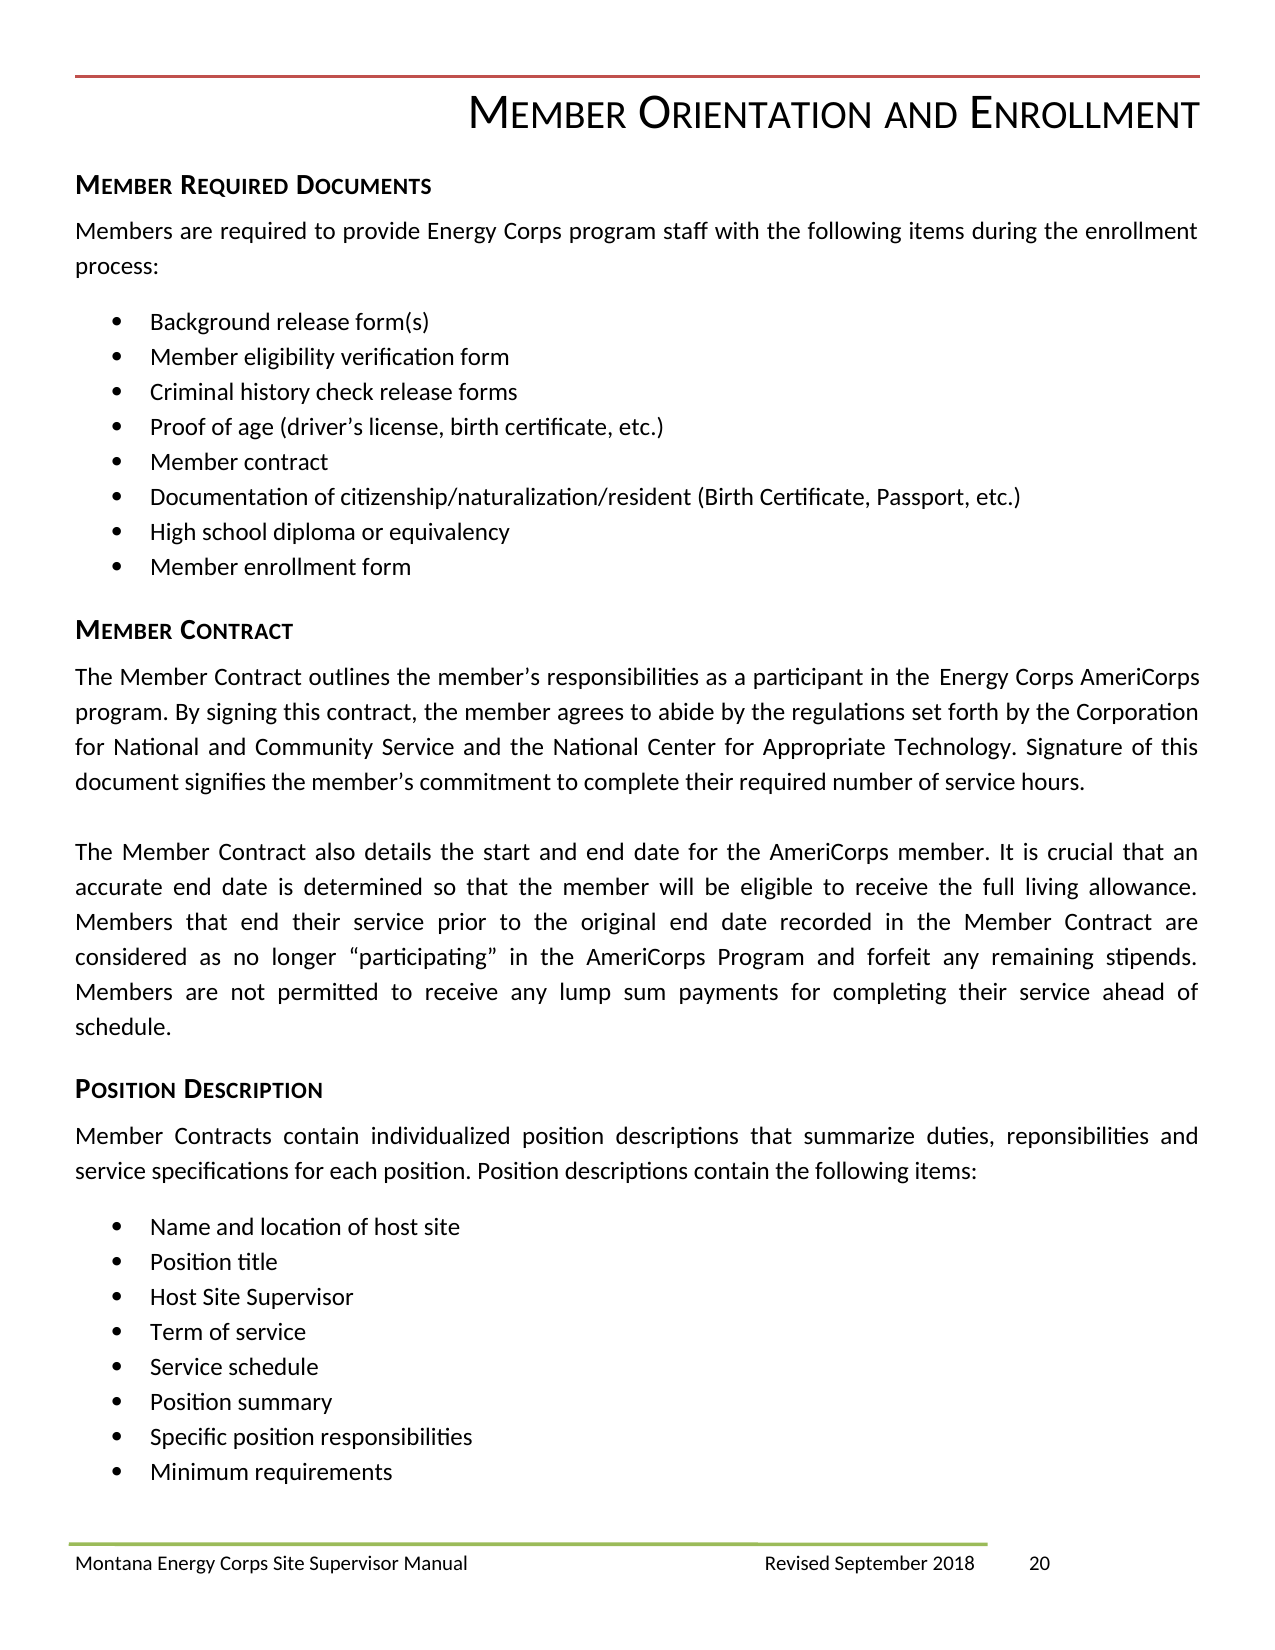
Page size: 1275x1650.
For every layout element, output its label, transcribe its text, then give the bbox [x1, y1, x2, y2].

list Member eligibility verification form [112, 341, 1200, 372]
list Host Site Supervisor [112, 1281, 1200, 1311]
text Members are required to provide Energy Corps program staff with the following items during the enrollment process: [75, 216, 1200, 281]
subtitle Member Required Documents [75, 166, 1200, 202]
list Service schedule [112, 1351, 1200, 1381]
list Term of service [112, 1316, 1200, 1346]
list Background release form(s) [112, 306, 1200, 337]
text Member Contracts contain individualized position descriptions that summarize duties, reponsibilities and service specifications for each position. Position descriptions contain the following items: [75, 1120, 1200, 1185]
subtitle Member Contract [75, 611, 1200, 647]
list High school diploma or equivalency [112, 516, 1200, 547]
list Position summary [112, 1386, 1200, 1416]
list Member enrollment form [112, 551, 1200, 582]
list Criminal history check release forms [112, 376, 1200, 407]
list Documentation of citizenship/naturalization/resident (Birth Certificate, Passport, etc.) [112, 481, 1200, 512]
list Minimum requirements [112, 1456, 1200, 1486]
list Name and location of host site [112, 1211, 1200, 1241]
list Specific position responsibilities [112, 1421, 1200, 1451]
list Member contract [112, 446, 1200, 477]
list Proof of age (driver’s license, birth certificate, etc.) [112, 411, 1200, 442]
text The Member Contract outlines the member’s responsibilities as a participant in the Energy Corps AmeriCorps program. By signing this contract, the member agrees to abide by the regulations set forth by the Corporation for National and Community Service and the National Center for Appropriate Technology. Signature of this document signifies the member’s commitment to complete their required number of service hours. [75, 661, 1200, 796]
subtitle Position Description [75, 1071, 1200, 1106]
list Position title [112, 1246, 1200, 1276]
title Member Orientation and Enrollment [75, 78, 1200, 141]
text The Member Contract also details the start and end date for the AmeriCorps member. It is crucial that an accurate end date is determined so that the member will be eligible to receive the full living allowance. Members that end their service prior to the original end date recorded in the Member Contract are considered as no longer “participating” in the AmeriCorps Program and forfeit any remaining stipends. Members are not permitted to receive any lump sum payments for completing their service ahead of schedule. [75, 836, 1200, 1041]
